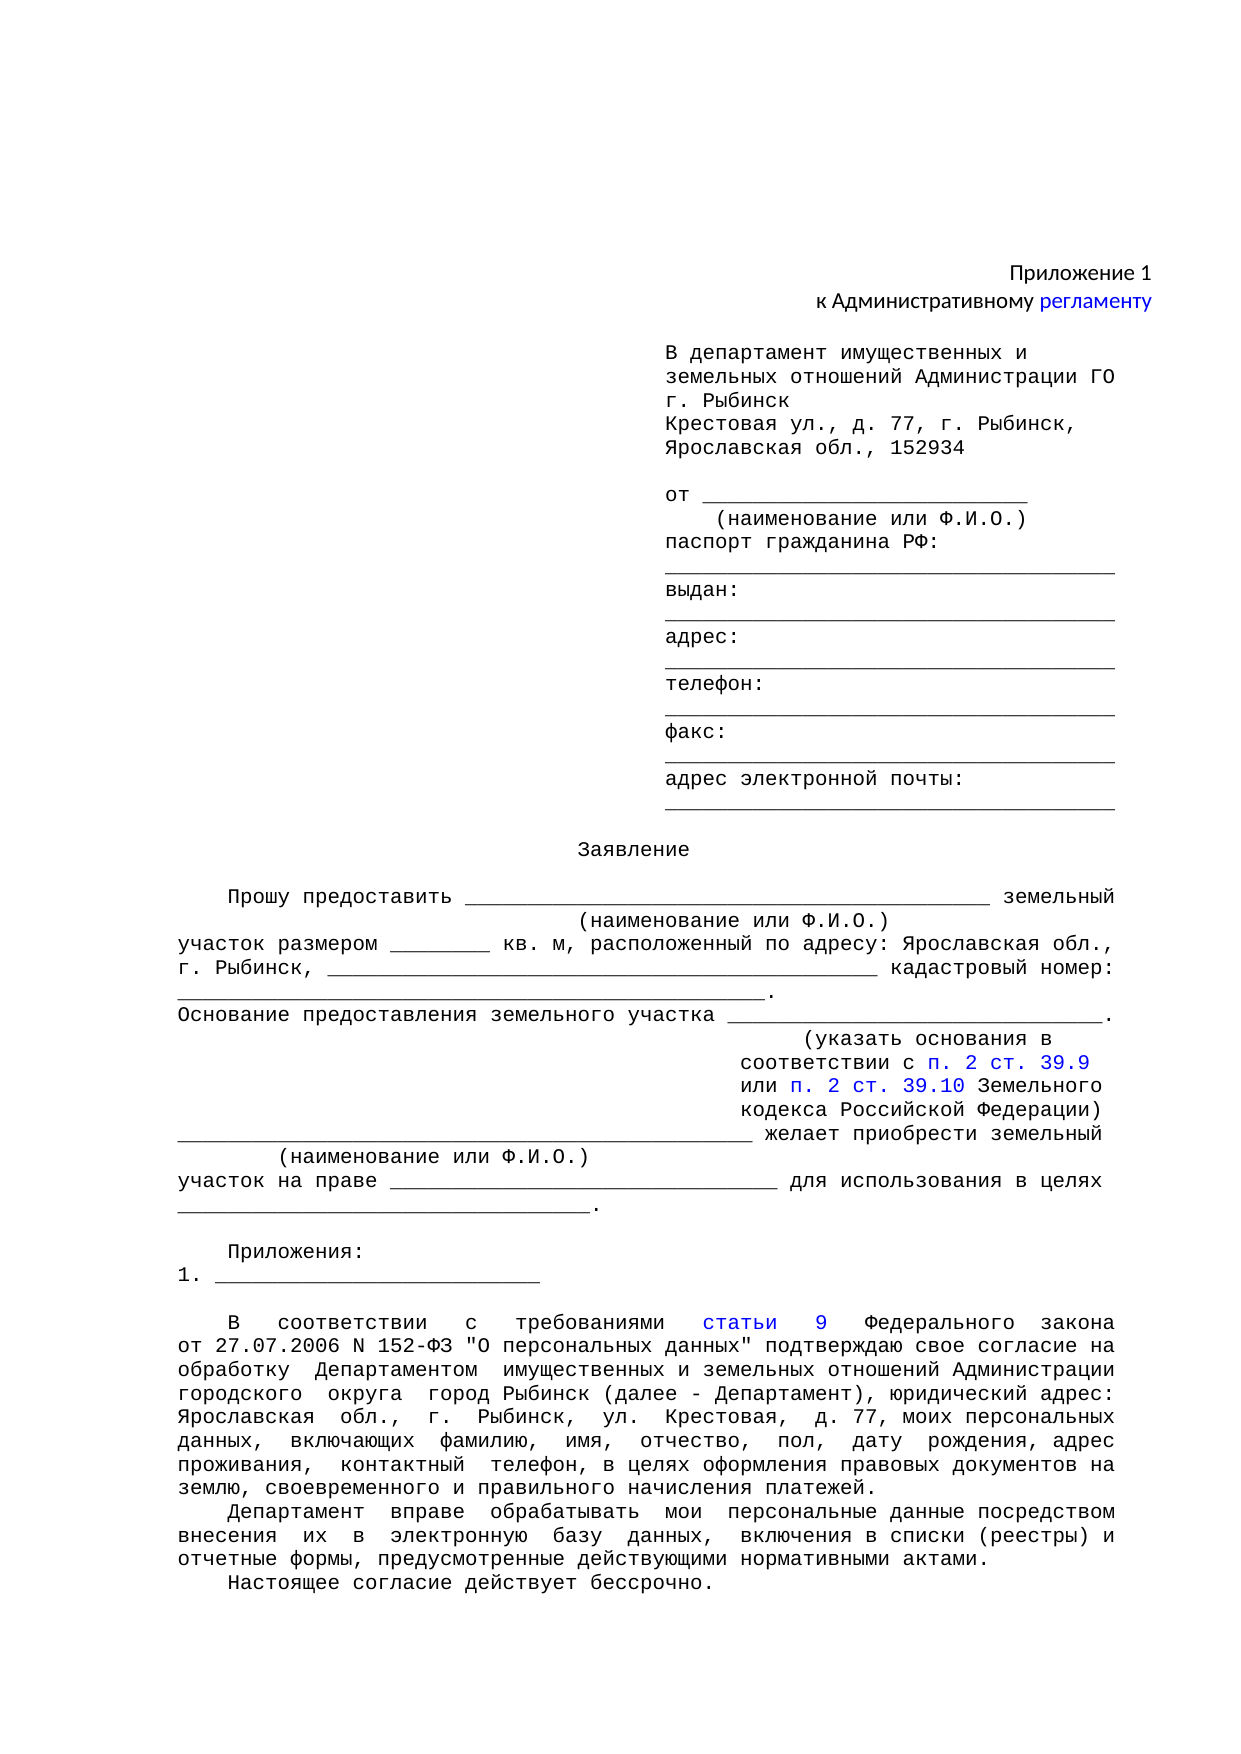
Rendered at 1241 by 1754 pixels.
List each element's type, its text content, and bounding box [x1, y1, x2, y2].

text или п. 2 ст. 39.10 Земельного [177, 1075, 1152, 1099]
text от __________________________ [177, 484, 1152, 508]
text выдан: [177, 579, 1152, 602]
text ____________________________________ [177, 697, 1152, 721]
text ____________________________________ [177, 792, 1152, 815]
text Ярославская обл., г. Рыбинск, ул. Крестовая, д. 77, моих персональных [177, 1406, 1152, 1430]
text Департамент вправе обрабатывать мои персональные данные посредством [177, 1501, 1152, 1524]
text г. Рыбинск, ____________________________________________ кадастровый номер: [177, 957, 1152, 981]
text _______________________________________________. [177, 981, 1152, 1004]
text Заявление [177, 839, 1152, 862]
text ____________________________________ [177, 744, 1152, 768]
text Крестовая ул., д. 77, г. Рыбинск, [177, 413, 1152, 437]
text г. Рыбинск [177, 389, 1152, 413]
text телефон: [177, 673, 1152, 697]
text соответствии с п. 2 ст. 39.9 [177, 1052, 1152, 1075]
text Приложения: [177, 1241, 1152, 1264]
text отчетные формы, предусмотренные действующими нормативными актами. [177, 1548, 1152, 1572]
text городского округа город Рыбинск (далее - Департамент), юридический адрес: [177, 1383, 1152, 1406]
text Прошу предоставить __________________________________________ земельный [177, 886, 1152, 910]
text адрес: [177, 626, 1152, 650]
text В соответствии с требованиями статьи 9 Федерального закона [177, 1312, 1152, 1335]
text В департамент имущественных и [177, 342, 1152, 366]
text факс: [177, 721, 1152, 744]
text ____________________________________ [177, 650, 1152, 673]
text участок на праве _______________________________ для использования в целях [177, 1170, 1152, 1193]
text Ярославская обл., 152934 [177, 437, 1152, 461]
text (указать основания в [177, 1028, 1152, 1052]
text _________________________________. [177, 1193, 1152, 1217]
text кодекса Российской Федерации) [177, 1099, 1152, 1123]
text ____________________________________ [177, 602, 1152, 626]
text земельных отношений Администрации ГО [177, 366, 1152, 389]
text 1. __________________________ [177, 1264, 1152, 1288]
text от 27.07.2006 N 152-ФЗ "О персональных данных" подтверждаю свое согласие на [177, 1335, 1152, 1359]
text данных, включающих фамилию, имя, отчество, пол, дату рождения, адрес [177, 1430, 1152, 1454]
text адрес электронной почты: [177, 768, 1152, 792]
text ______________________________________________ желает приобрести земельный [177, 1123, 1152, 1146]
text паспорт гражданина РФ: [177, 531, 1152, 555]
text к Административному регламенту [177, 286, 1152, 314]
text внесения их в электронную базу данных, включения в списки (реестры) и [177, 1524, 1152, 1548]
text (наименование или Ф.И.О.) [177, 508, 1152, 531]
text Основание предоставления земельного участка ______________________________. [177, 1004, 1152, 1028]
text ____________________________________ [177, 555, 1152, 579]
text обработку Департаментом имущественных и земельных отношений Администрации [177, 1359, 1152, 1383]
text проживания, контактный телефон, в целях оформления правовых документов на [177, 1454, 1152, 1477]
text (наименование или Ф.И.О.) [177, 1146, 1152, 1170]
text Приложение 1 [177, 258, 1152, 286]
text участок размером ________ кв. м, расположенный по адресу: Ярославская обл., [177, 933, 1152, 957]
text (наименование или Ф.И.О.) [177, 910, 1152, 933]
text землю, своевременного и правильного начисления платежей. [177, 1477, 1152, 1501]
text Настоящее согласие действует бессрочно. [177, 1572, 1152, 1596]
